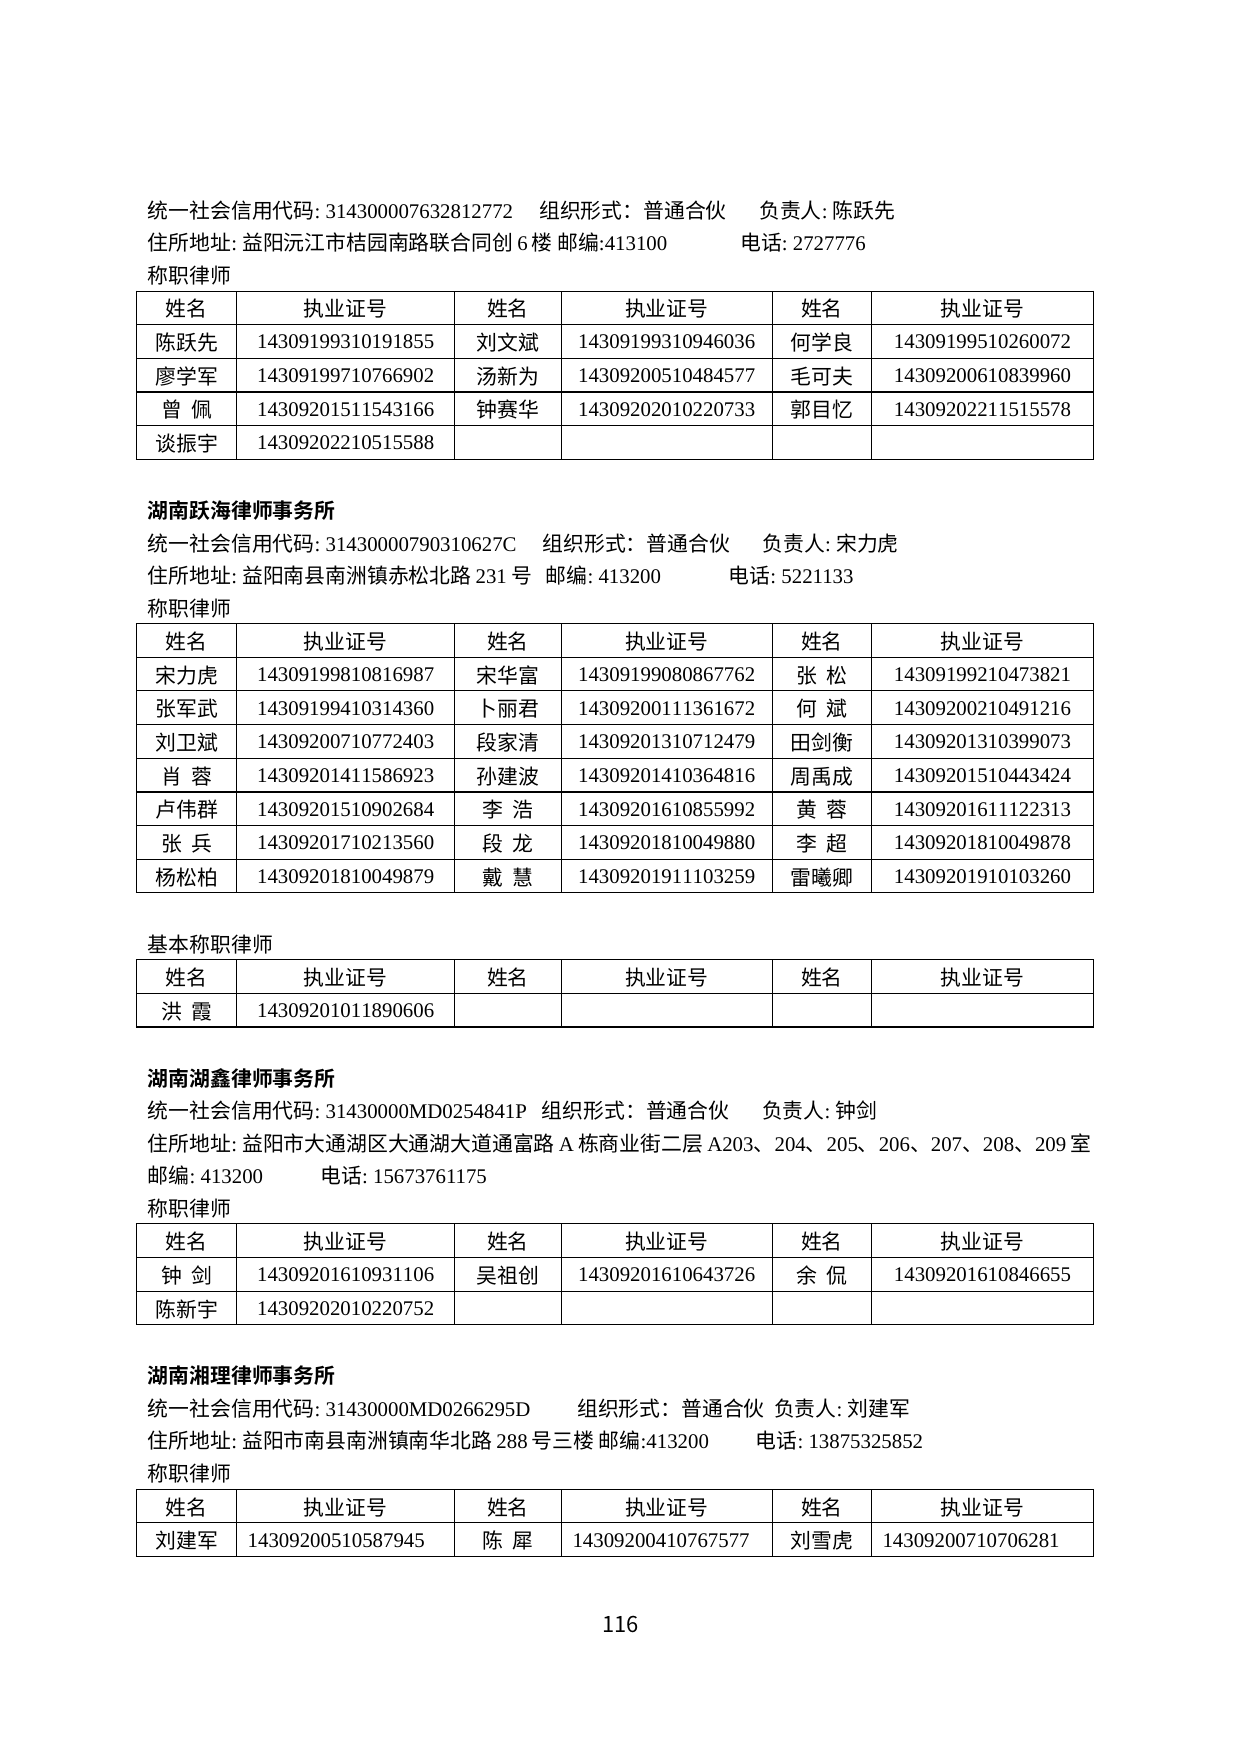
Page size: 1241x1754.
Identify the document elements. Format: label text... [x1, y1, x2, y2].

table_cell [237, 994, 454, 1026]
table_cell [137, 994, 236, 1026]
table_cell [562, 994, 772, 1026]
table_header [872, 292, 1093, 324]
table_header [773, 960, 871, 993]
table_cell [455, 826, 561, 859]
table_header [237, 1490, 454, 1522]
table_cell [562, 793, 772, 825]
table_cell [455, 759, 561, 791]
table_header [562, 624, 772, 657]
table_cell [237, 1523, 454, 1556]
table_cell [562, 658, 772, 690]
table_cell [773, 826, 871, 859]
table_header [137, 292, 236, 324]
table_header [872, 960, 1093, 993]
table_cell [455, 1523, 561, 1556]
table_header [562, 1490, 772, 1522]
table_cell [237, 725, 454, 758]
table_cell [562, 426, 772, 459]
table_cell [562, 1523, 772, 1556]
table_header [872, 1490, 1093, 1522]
text 湖南跃海律师事务所 [148, 493, 1093, 526]
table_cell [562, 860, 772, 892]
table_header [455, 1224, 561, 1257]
text 住所地址: 益阳南县南洲镇赤松北路231号 邮编: 413200 电话: 5221133 [148, 558, 1093, 591]
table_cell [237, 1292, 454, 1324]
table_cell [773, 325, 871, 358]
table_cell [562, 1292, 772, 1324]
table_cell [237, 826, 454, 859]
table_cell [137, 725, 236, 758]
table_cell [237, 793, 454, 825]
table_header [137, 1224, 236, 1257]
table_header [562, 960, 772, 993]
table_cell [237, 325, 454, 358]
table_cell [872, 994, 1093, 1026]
text 统一社会信用代码: 314300007632812772 组织形式：普通合伙 负责人: 陈跃先 [148, 193, 1093, 226]
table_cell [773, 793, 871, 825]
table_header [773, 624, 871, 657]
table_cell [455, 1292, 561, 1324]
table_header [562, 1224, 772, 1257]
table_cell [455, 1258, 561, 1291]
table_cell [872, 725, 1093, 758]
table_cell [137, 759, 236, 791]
text 称职律师 [148, 258, 1093, 291]
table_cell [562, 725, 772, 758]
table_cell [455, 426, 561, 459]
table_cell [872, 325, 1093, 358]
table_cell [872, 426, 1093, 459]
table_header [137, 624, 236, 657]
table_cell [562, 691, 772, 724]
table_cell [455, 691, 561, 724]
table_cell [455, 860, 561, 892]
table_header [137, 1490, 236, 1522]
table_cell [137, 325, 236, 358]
text 基本称职律师 [148, 927, 1093, 959]
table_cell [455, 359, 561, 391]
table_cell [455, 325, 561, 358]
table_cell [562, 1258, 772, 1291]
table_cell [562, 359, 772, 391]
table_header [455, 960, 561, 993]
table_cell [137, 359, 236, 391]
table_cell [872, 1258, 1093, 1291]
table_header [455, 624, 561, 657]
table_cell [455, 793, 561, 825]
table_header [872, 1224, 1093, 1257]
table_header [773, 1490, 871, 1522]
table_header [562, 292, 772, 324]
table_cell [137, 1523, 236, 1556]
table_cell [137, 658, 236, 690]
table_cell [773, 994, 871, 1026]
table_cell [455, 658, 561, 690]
text 称职律师 [148, 1456, 1093, 1489]
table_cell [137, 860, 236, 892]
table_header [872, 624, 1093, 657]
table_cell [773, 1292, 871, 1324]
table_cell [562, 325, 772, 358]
text 称职律师 [148, 1191, 1093, 1223]
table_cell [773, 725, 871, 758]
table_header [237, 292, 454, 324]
text 统一社会信用代码: 31430000MD0254841P 组织形式：普通合伙 负责人: 钟剑 [148, 1093, 1093, 1126]
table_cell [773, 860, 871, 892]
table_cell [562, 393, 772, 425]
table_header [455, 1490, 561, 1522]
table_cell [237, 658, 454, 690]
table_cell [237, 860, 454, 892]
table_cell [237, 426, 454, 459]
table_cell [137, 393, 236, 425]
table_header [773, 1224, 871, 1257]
text 湖南湘理律师事务所 [148, 1359, 1093, 1391]
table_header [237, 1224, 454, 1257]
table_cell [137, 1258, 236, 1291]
text 称职律师 [148, 591, 1093, 623]
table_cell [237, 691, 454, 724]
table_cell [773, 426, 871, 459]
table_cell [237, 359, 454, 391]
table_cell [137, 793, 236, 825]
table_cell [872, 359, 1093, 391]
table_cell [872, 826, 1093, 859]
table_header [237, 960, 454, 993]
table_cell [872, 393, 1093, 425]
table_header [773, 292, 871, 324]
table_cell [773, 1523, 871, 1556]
text 住所地址: 益阳市大通湖区大通湖大道通富路A栋商业街二层A203、204、205、206、207、208、209室 邮编: 413200 电话: 15673761175 [148, 1126, 1093, 1191]
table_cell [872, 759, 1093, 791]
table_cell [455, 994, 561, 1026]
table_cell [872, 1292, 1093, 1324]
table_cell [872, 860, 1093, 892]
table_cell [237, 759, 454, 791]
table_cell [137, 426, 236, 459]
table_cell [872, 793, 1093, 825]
text 湖南湖鑫律师事务所 [148, 1061, 1093, 1093]
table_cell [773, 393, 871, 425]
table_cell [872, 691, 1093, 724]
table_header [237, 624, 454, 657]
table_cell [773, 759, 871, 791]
text 统一社会信用代码: 31430000MD0266295D 组织形式：普通合伙 负责人: 刘建军 [148, 1391, 1093, 1424]
text 统一社会信用代码: 31430000790310627C 组织形式：普通合伙 负责人: 宋力虎 [148, 526, 1093, 558]
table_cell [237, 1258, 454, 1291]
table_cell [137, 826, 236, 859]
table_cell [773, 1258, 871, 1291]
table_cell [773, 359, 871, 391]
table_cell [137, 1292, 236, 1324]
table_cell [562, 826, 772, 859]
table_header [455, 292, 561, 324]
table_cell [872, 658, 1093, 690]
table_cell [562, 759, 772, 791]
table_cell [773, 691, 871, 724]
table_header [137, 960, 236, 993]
text 住所地址: 益阳沅江市桔园南路联合同创6楼 邮编:413100 电话: 2727776 [148, 226, 1093, 258]
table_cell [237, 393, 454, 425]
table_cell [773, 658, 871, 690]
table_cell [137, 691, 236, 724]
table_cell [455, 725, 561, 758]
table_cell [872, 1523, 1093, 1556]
text 住所地址: 益阳市南县南洲镇南华北路288号三楼 邮编:413200 电话: 13875325852 [148, 1424, 1093, 1456]
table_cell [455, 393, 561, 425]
